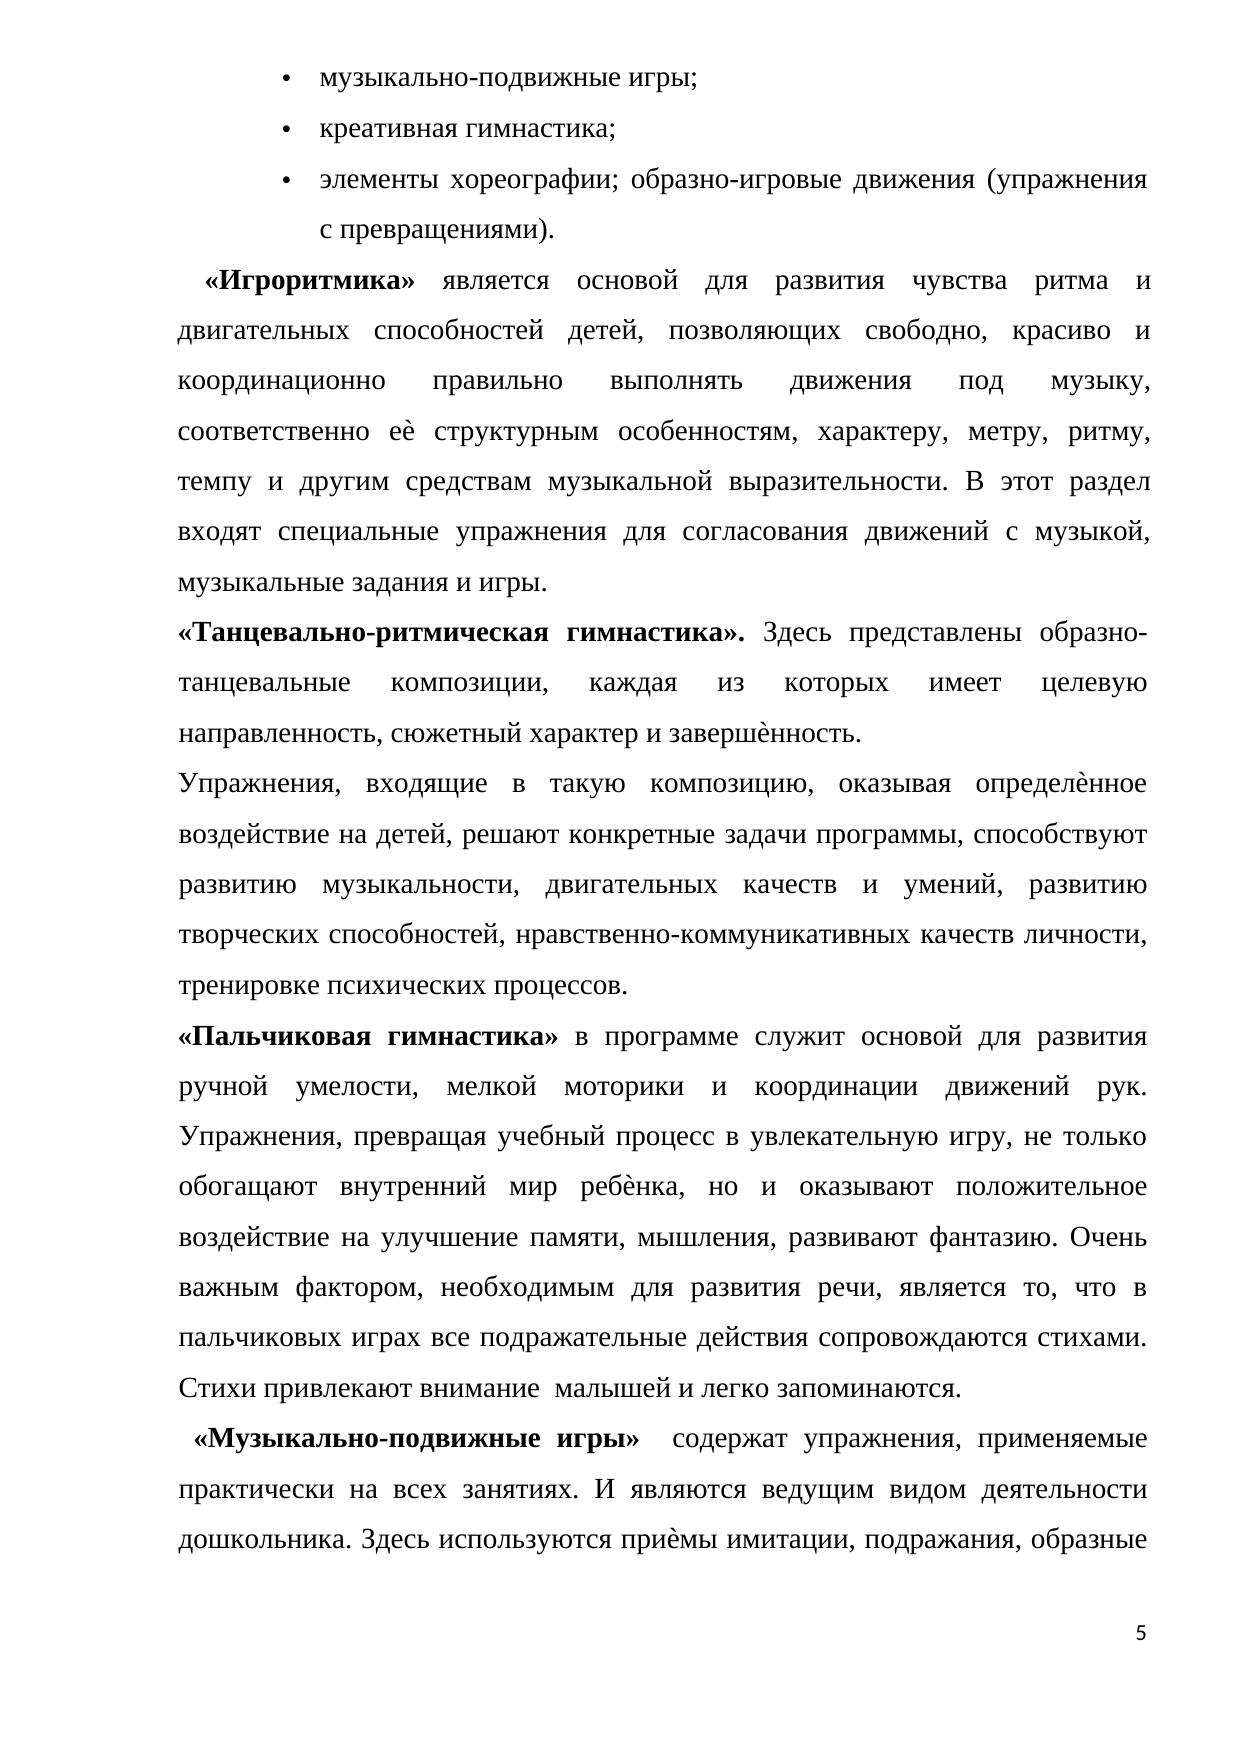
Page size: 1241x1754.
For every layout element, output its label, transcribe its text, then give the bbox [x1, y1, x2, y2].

list музыкально-подвижные игры; [282, 59, 1148, 93]
text «Пальчиковая гимнастика» в программе служит основой для развития ручной умелости, мелкой моторики и координации движений рук. Упражнения, превращая учебный процесс в увлекательную игру, не только обогащают внутренний мир ребѐнка, но и оказывают положительное воздействие на улучшение памяти, мышления, развивают фантазию. Очень важным фактором, необходимым для развития речи, является то, что в пальчиковых играх все подражательные действия сопровождаются стихами. Стихи привлекают внимание малышей и легко запоминаются. [177, 1018, 1148, 1403]
list элементы хореографии; образно-игровые движения (упражнения с превращениями). [282, 161, 1148, 244]
text Упражнения, входящие в такую композицию, оказывая определѐнное воздействие на детей, решают конкретные задачи программы, способствуют развитию музыкальности, двигательных качеств и умений, развитию творческих способностей, нравственно-коммуникативных качеств личности, тренировке психических процессов. [177, 766, 1148, 1000]
list креативная гимнастика; [282, 110, 1148, 143]
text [177, 1421, 1148, 1555]
text «Игроритмика» является основой для развития чувства ритма и двигательных способностей детей, позволяющих свободно, красиво и координационно правильно выполнять движения под музыку, соответственно еѐ структурным особенностям, характеру, метру, ритму, темпу и другим средствам музыкальной выразительности. В этот раздел входят специальные упражнения для согласования движений с музыкой, музыкальные задания и игры. [177, 262, 1152, 597]
text «Танцевально-ритмическая гимнастика». Здесь представлены образно-танцевальные композиции, каждая из которых имеет целевую направленность, сюжетный характер и завершѐнность. [177, 614, 1148, 748]
